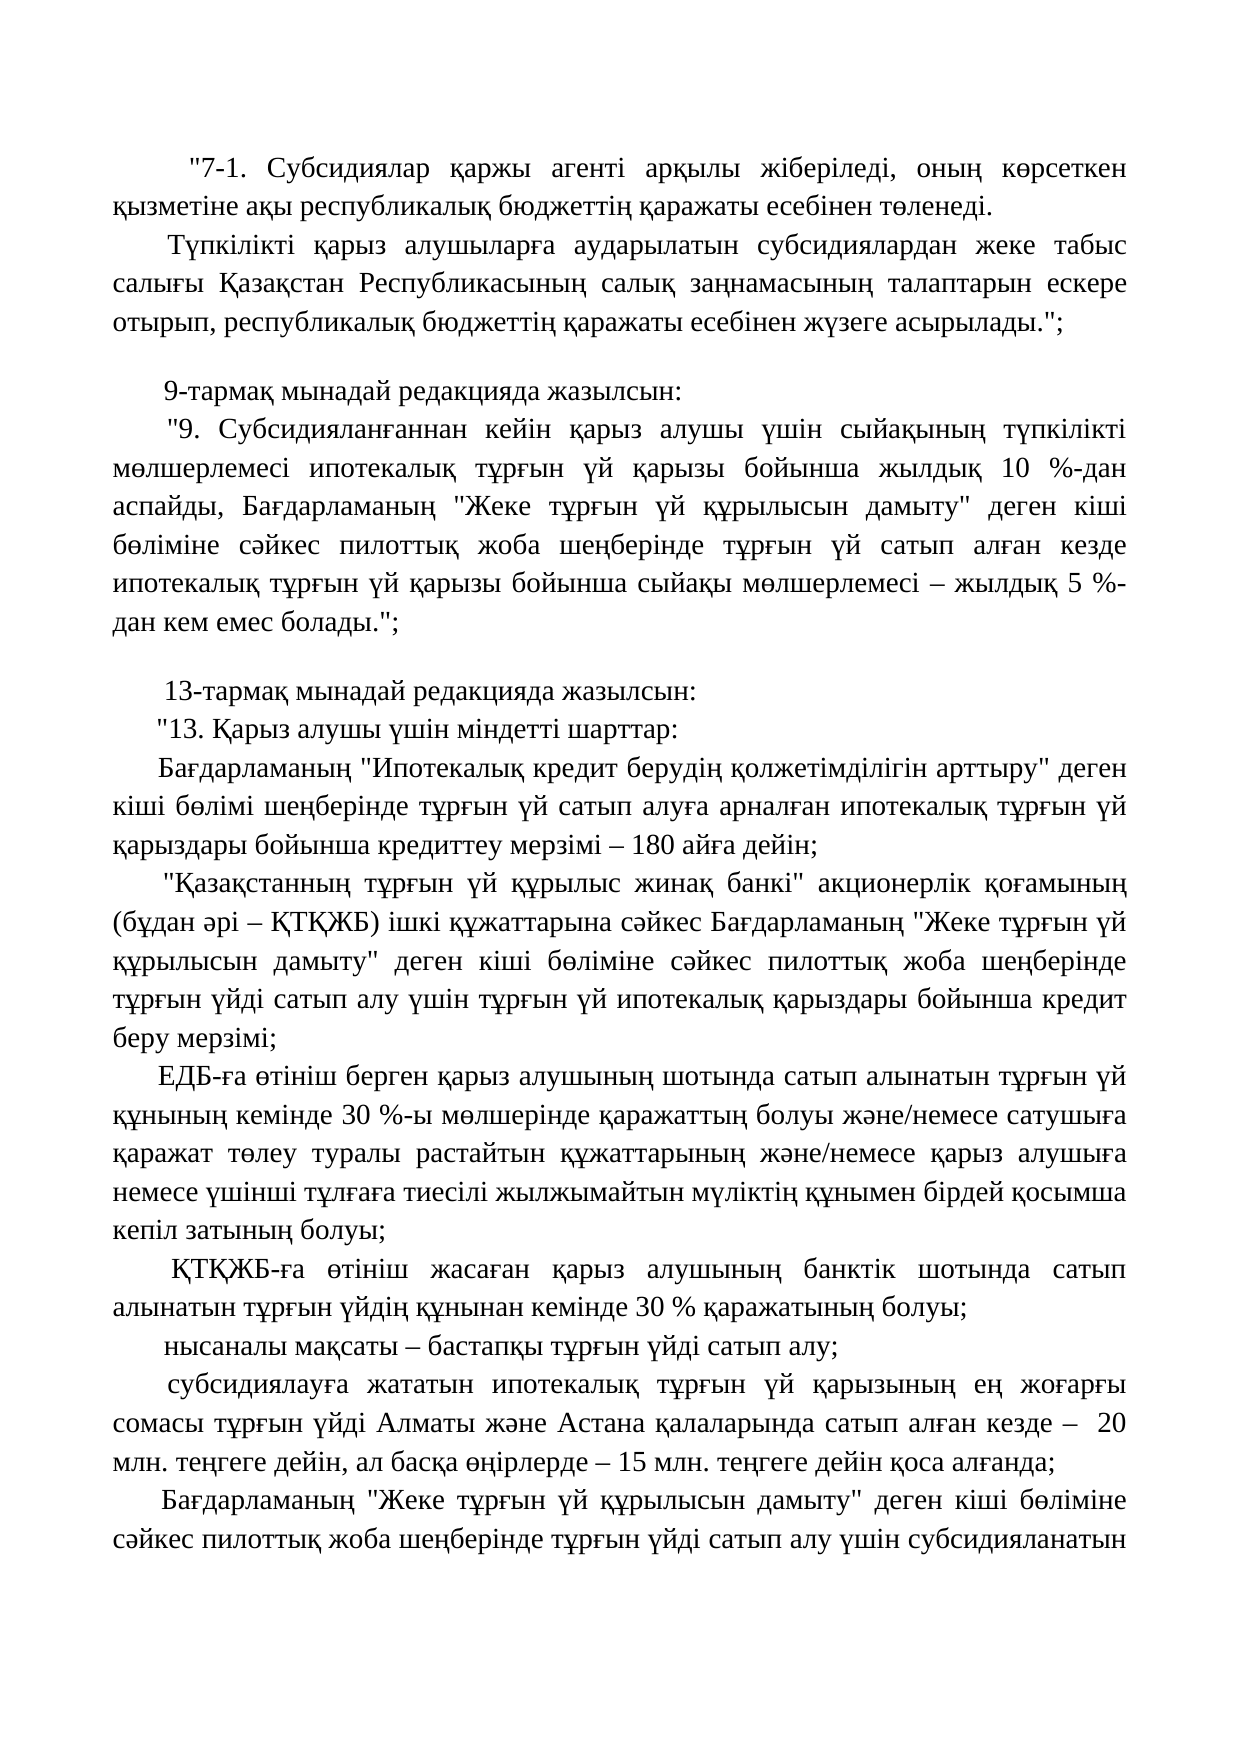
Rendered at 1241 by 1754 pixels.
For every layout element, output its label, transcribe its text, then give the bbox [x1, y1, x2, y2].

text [112, 1482, 1128, 1554]
text ЕДБ-ға өтініш берген қарыз алушының шотында сатып алынатын тұрғын үй құнының кемінде 30 %-ы мөлшерінде қаражаттың болуы және/немесе сатушыға қаражат төлеу туралы растайтын құжаттарының және/немесе қарыз алушыға немесе үшінші тұлғаға тиесілі жылжымайтын мүліктің құнымен бірдей қосымша кепіл затының болуы; [112, 1058, 1128, 1246]
text "Қазақстанның тұрғын үй құрылыс жинақ банкі" акционерлік қоғамының (бұдан әрі – ҚТҚЖБ) ішкі құжаттарына сәйкес Бағдарламаның "Жеке тұрғын үй құрылысын дамыту" деген кіші бөліміне сәйкес пилоттық жоба шеңберінде тұрғын үйді сатып алу үшін тұрғын үй ипотекалық қарыздары бойынша кредит беру мерзімі; [112, 866, 1128, 1053]
text субсидиялауға жататын ипотекалық тұрғын үй қарызының ең жоғарғы сомасы тұрғын үйді Алматы және Астана қалаларында сатып алған кезде – 20 млн. теңгеге дейін, ал басқа өңірлерде – 15 млн. теңгеге дейін қоса алғанда; [112, 1367, 1128, 1477]
text 9-тармақ мынадай редакцияда жазылсын: [112, 373, 1128, 406]
text "13. Қарыз алушы үшін міндетті шарттар: [112, 711, 1128, 745]
text "9. Субсидияланғаннан кейін қарыз алушы үшін сыйақының түпкілікті мөлшерлемесі ипотекалық тұрғын үй қарызы бойынша жылдық 10 %-дан аспайды, Бағдарламаның "Жеке тұрғын үй құрылысын дамыту" деген кіші бөліміне сәйкес пилоттық жоба шеңберінде тұрғын үй сатып алған кезде ипотекалық тұрғын үй қарызы бойынша сыйақы мөлшерлемесі – жылдық 5 %-дан кем емес болады."; [112, 411, 1128, 638]
text Бағдарламаның "Ипотекалық кредит берудің қолжетімділігін арттыру" деген кіші бөлімі шеңберінде тұрғын үй сатып алуға арналған ипотекалық тұрғын үй қарыздары бойынша кредиттеу мерзімі – 180 айға дейін; [112, 750, 1128, 861]
text нысаналы мақсаты – бастапқы тұрғын үйді сатып алу; [112, 1328, 1128, 1362]
text ҚТҚЖБ-ға өтініш жасаған қарыз алушының банктік шотында сатып алынатын тұрғын үйдің құнынан кемінде 30 % қаражатының болуы; [112, 1251, 1128, 1323]
text 13-тармақ мынадай редакцияда жазылсын: [112, 673, 1128, 706]
text Түпкілікті қарыз алушыларға аударылатын субсидиялардан жеке табыс салығы Қазақстан Республикасының салық заңнамасының талаптарын ескере отырып, республикалық бюджеттің қаражаты есебінен жүзеге асырылады."; [112, 227, 1128, 338]
text "7-1. Субсидиялар қаржы агенті арқылы жіберіледі, оның көрсеткен қызметіне ақы республикалық бюджеттің қаражаты есебінен төленеді. [112, 150, 1128, 222]
